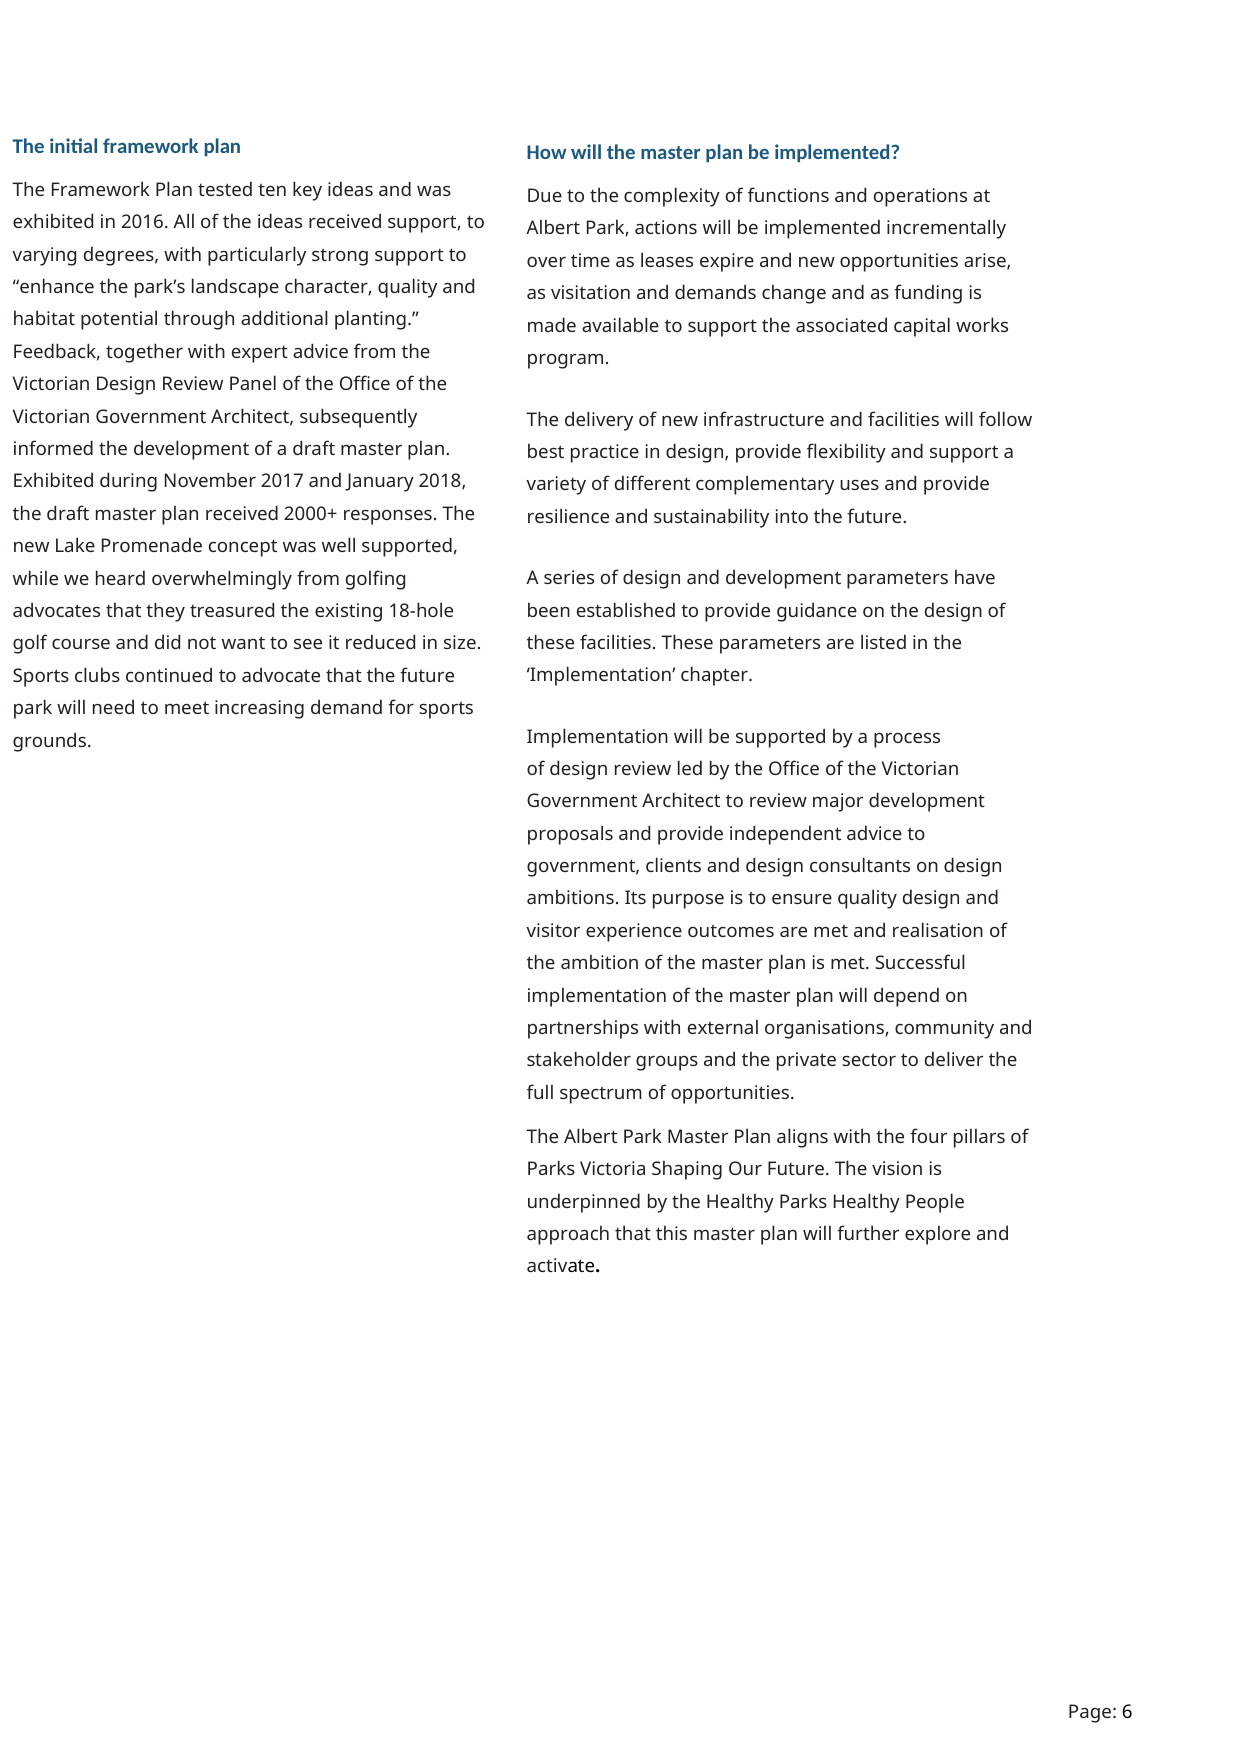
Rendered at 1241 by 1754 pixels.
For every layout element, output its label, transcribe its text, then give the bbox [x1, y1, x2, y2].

text of design review led by the Office of the Victorian Government Architect to review major development proposals and provide independent advice to government, clients and design consultants on design ambitions. Its purpose is to ensure quality design and visitor experience outcomes are met and realisation of the ambition of the master plan is met. Successful implementation of the master plan will depend on partnerships with external organisations, community and stakeholder groups and the private sector to deliver the full spectrum of opportunities. [526, 755, 1034, 1104]
text The delivery of new infrastructure and facilities will follow best practice in design, provide flexibility and support a variety of different complementary uses and provide resilience and sustainability into the future. [526, 406, 1038, 528]
text How will the master plan be implemented? [526, 139, 1240, 165]
text The Framework Plan tested ten key ideas and was exhibited in 2016. All of the ideas received support, to varying degrees, with particularly strong support to “enhance the park’s landscape character, quality and habitat potential through additional planting.” Feedback, together with expert advice from the Victorian Design Review Panel of the Office of the Victorian Government Architect, subsequently informed the development of a draft master plan. Exhibited during November 2017 and January 2018, the draft master plan received 2000+ responses. The new Lake Promenade concept was well supported, while we heard overwhelmingly from golfing advocates that they treasured the existing 18-hole golf course and did not want to see it reduced in size. Sports clubs continued to advocate that the future park will need to meet increasing demand for sports grounds. [12, 176, 488, 752]
text Due to the complexity of functions and operations at Albert Park, actions will be implemented incrementally over time as leases expire and new opportunities arise, as visitation and demands change and as funding is made available to support the associated capital works program. [526, 182, 1023, 370]
text The Albert Park Master Plan aligns with the four pillars of Parks Victoria Shaping Our Future. The vision is underpinned by the Healthy Parks Healthy People approach that this master plan will further explore and activate. [526, 1123, 1036, 1278]
text A series of design and development parameters have been established to provide guidance on the design of these facilities. These parameters are listed in the ‘Implementation’ chapter. [526, 564, 1036, 687]
text Implementation will be supported by a process [526, 723, 1240, 749]
text The initial framework plan [12, 133, 488, 159]
